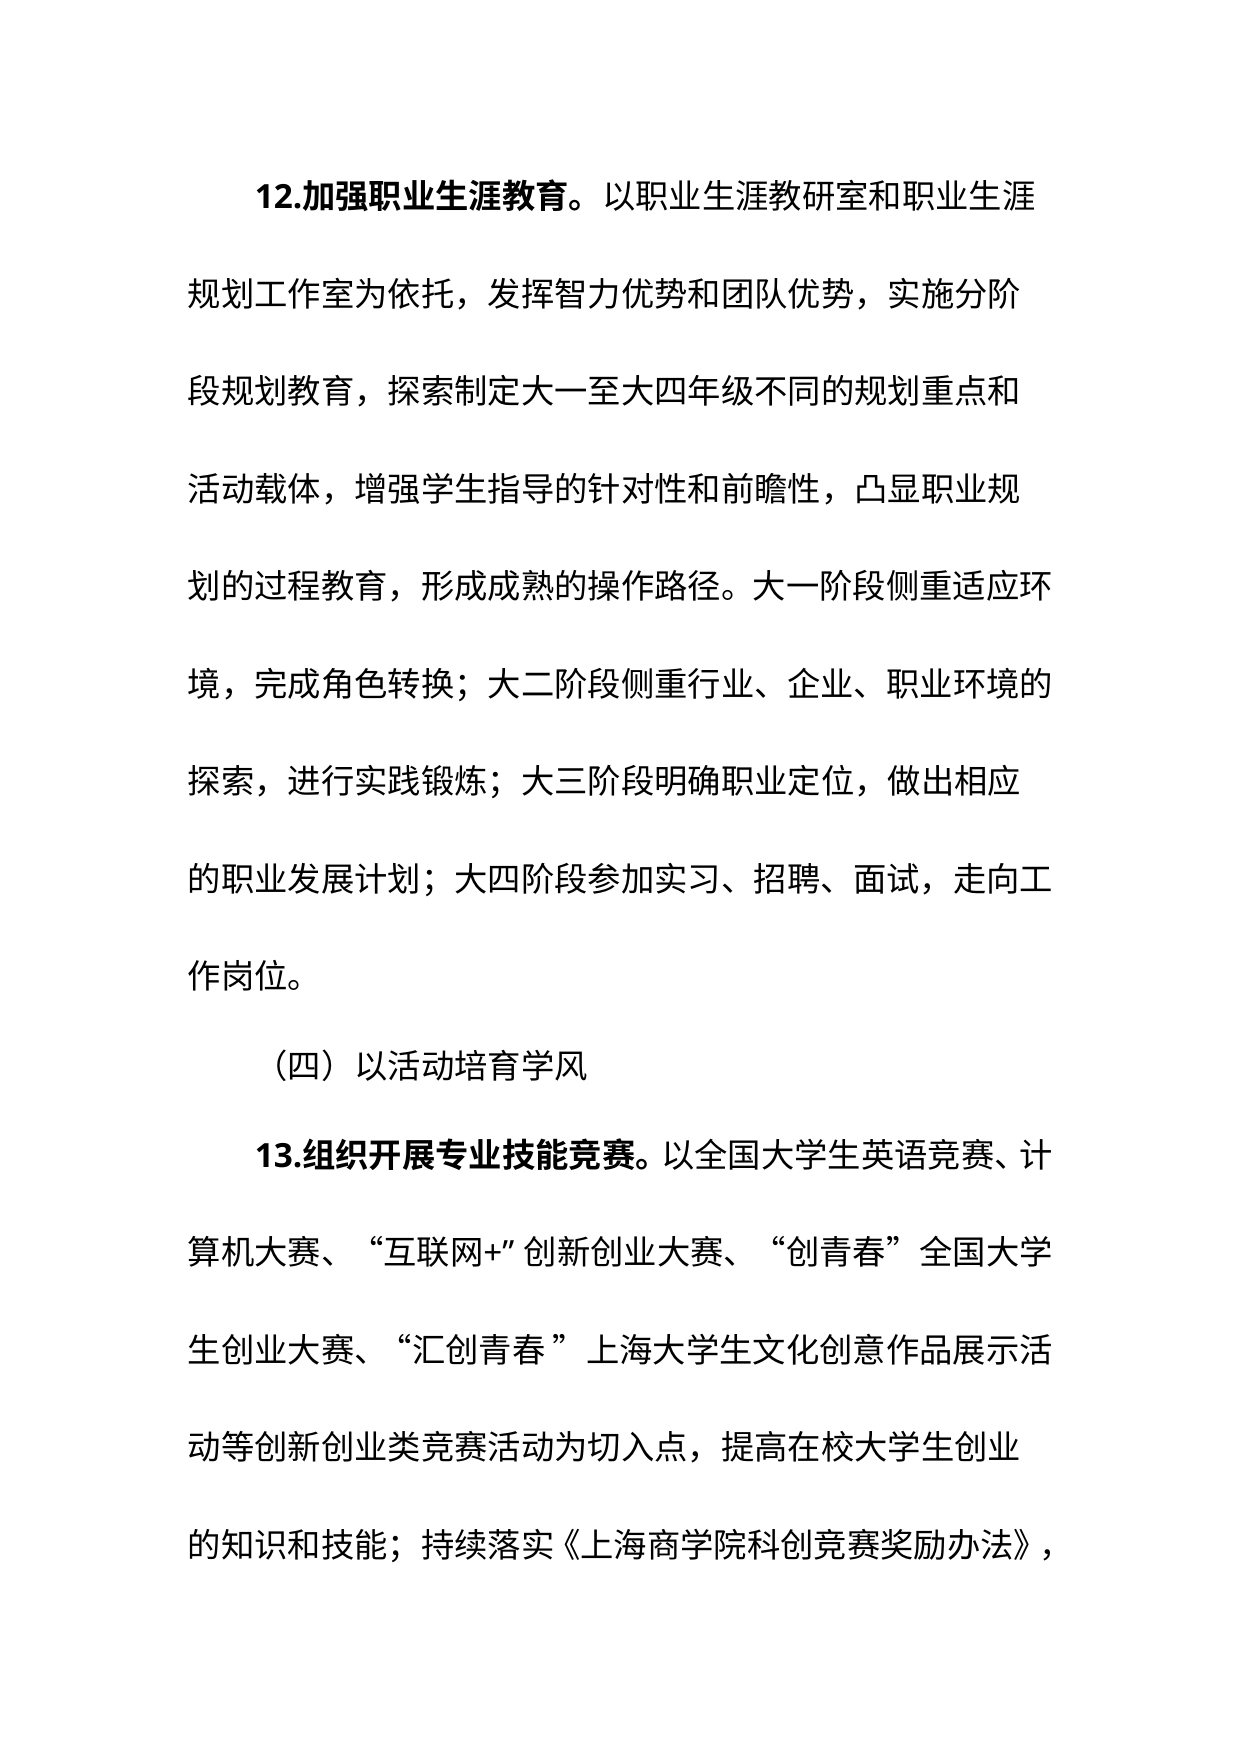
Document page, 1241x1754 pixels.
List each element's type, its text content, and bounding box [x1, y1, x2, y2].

text （四）以活动培育学风 [187, 1218, 1053, 1283]
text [187, 162, 1053, 324]
text 12.加强职业生涯教育。以职业生涯教研室和职业生涯规划工作室为依托，发挥智力优势和团队优势，实施分阶段规划教育，探索制定大一至大四年级不同的规划重点和活动载体，增强学生指导的针对性和前瞻性，凸显职业规划的过程教育，形成成熟的操作路径。大一阶段侧重适应环境，完成角色转换；大二阶段侧重行业、企业、职业环境的探索，进行实践锻炼；大三阶段明确职业定位，做出相应的职业发展计划；大四阶段参加实习、招聘、面试，走向工作岗位。 [187, 348, 1053, 1193]
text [187, 1307, 1053, 1567]
